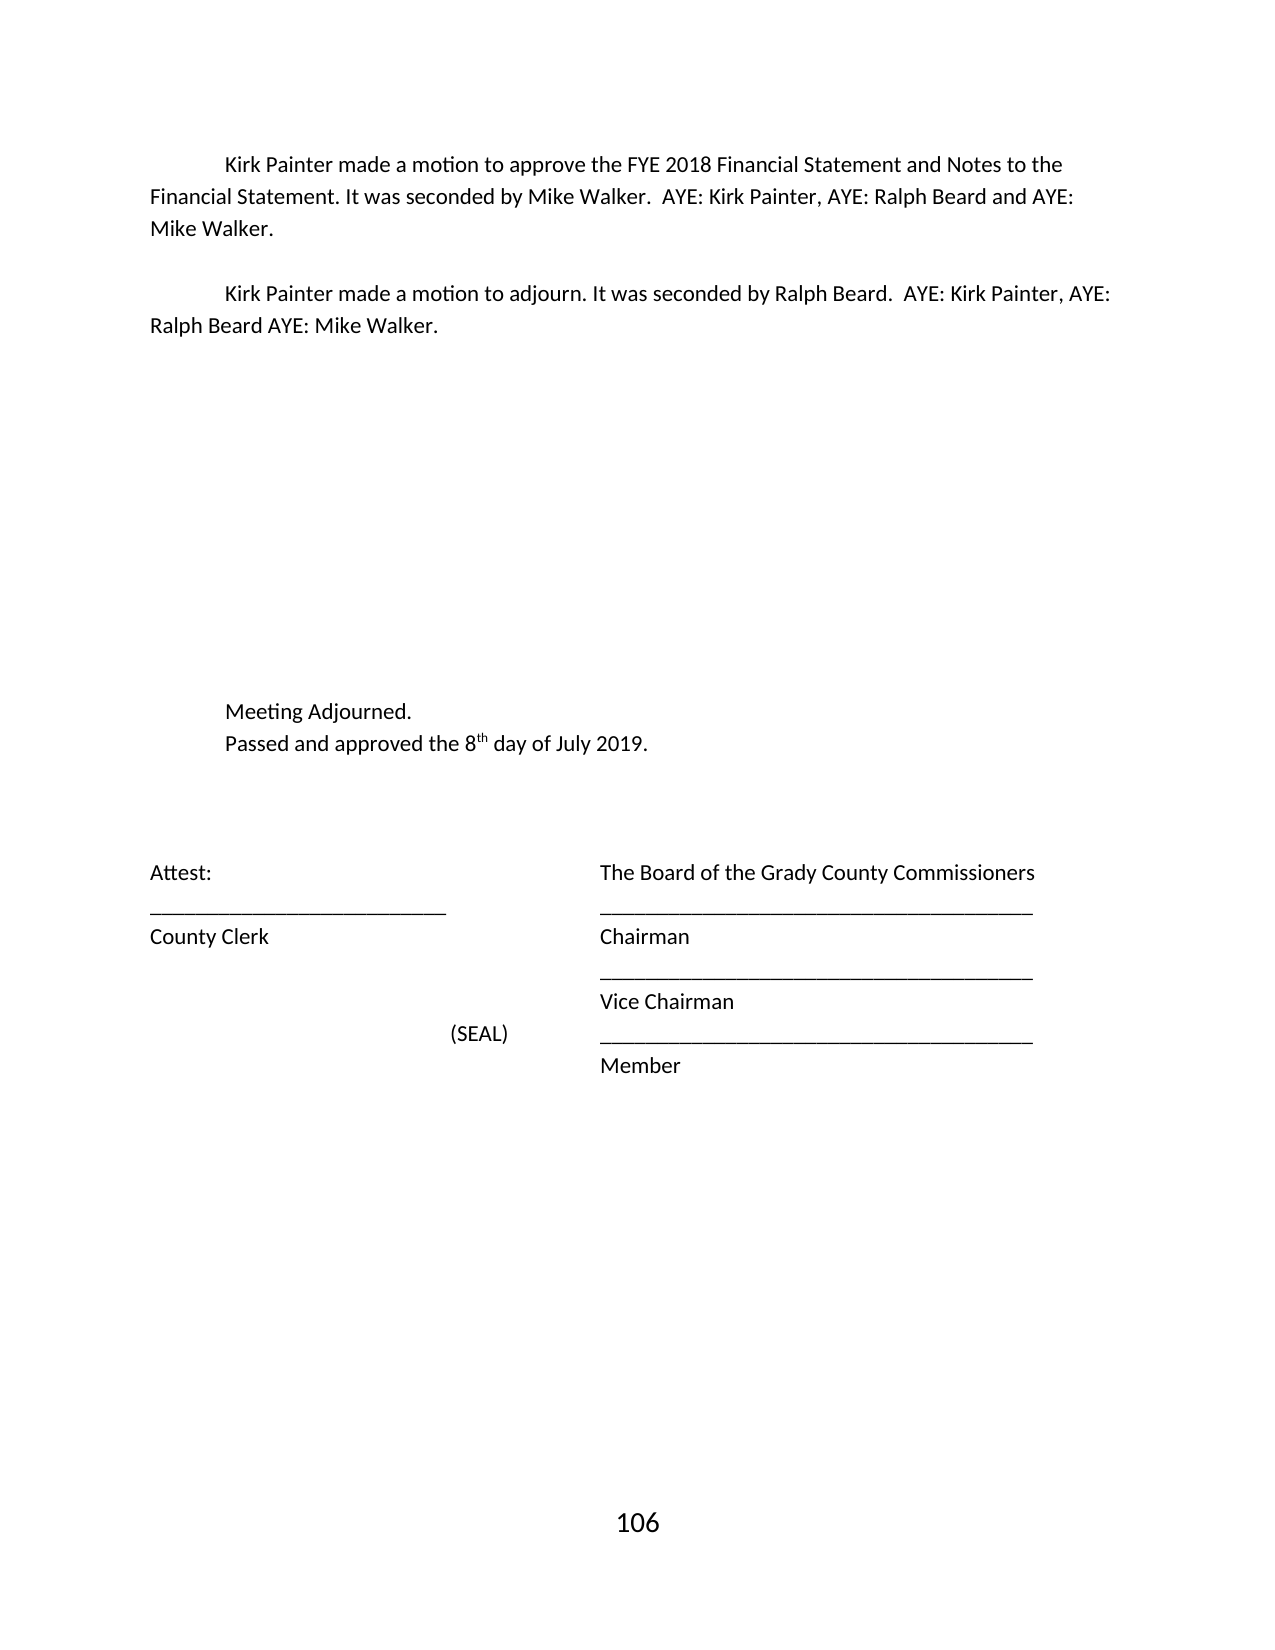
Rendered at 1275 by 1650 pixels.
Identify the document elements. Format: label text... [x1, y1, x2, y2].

text (SEAL) ______________________________________ [150, 1019, 1125, 1047]
text Vice Chairman [150, 987, 1125, 1015]
text Attest: The Board of the Grady County Commissioners [150, 858, 1125, 886]
text Meeting Adjourned. [150, 697, 1125, 725]
text County Clerk Chairman [150, 922, 1125, 951]
text Passed and approved the 8th day of July 2019. [150, 729, 1125, 757]
text Kirk Painter made a motion to adjourn. It was seconded by Ralph Beard. AYE: Kirk Painter, AYE: Ralph Beard AYE: Mike Walker. [150, 279, 1125, 339]
text Member [150, 1051, 1125, 1079]
text __________________________ ______________________________________ [150, 890, 1125, 918]
text ______________________________________ [150, 955, 1125, 983]
text Kirk Painter made a motion to approve the FYE 2018 Financial Statement and Notes to the Financial Statement. It was seconded by Mike Walker. AYE: Kirk Painter, AYE: Ralph Beard and AYE: Mike Walker. [150, 150, 1125, 242]
